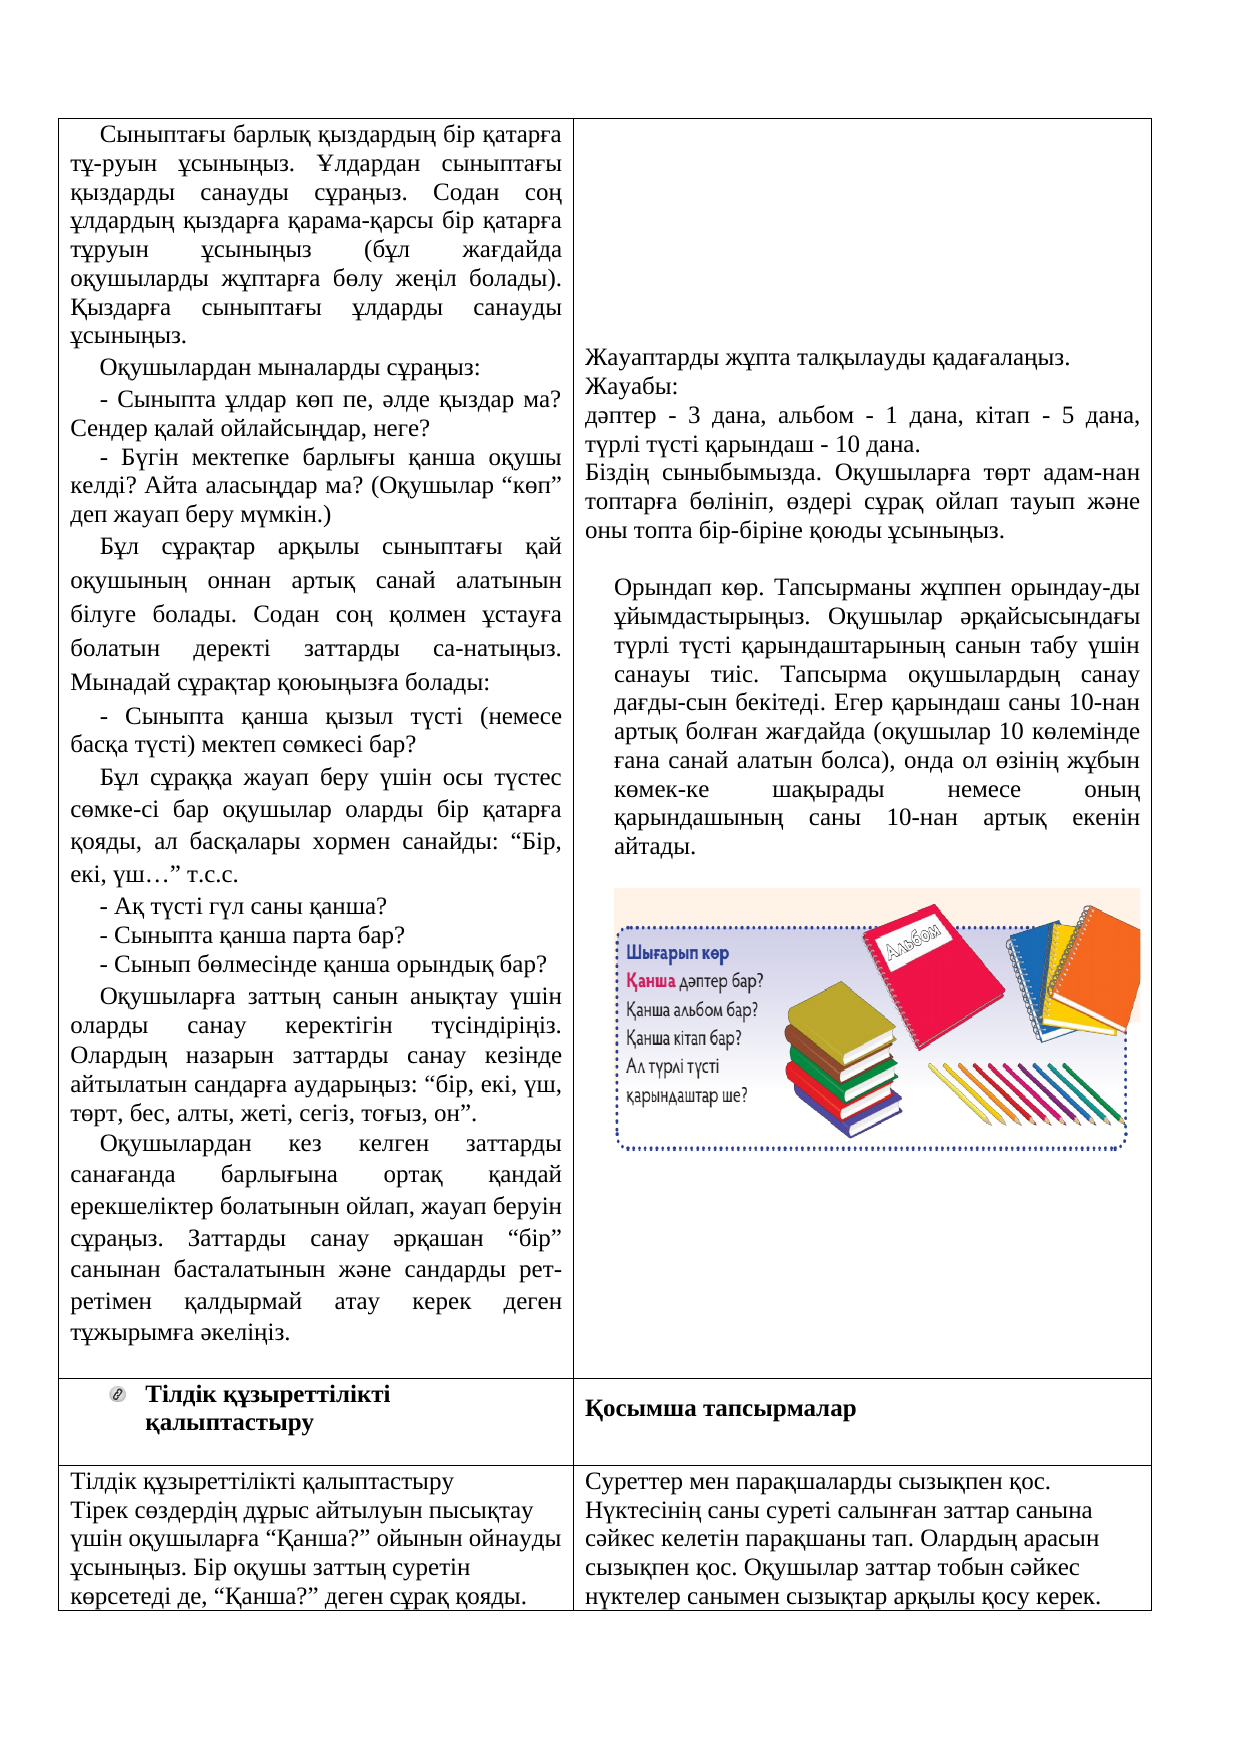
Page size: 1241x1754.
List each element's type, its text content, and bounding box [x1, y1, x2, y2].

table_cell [59, 119, 573, 1378]
table_cell Тілдік құзыреттілікті қалыптастыру [59, 1379, 573, 1465]
picture [108, 1385, 127, 1402]
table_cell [574, 119, 1151, 1378]
table_cell Қосымша тапсырмалар [574, 1379, 1151, 1465]
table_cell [59, 1466, 573, 1610]
picture [613, 888, 1141, 1155]
